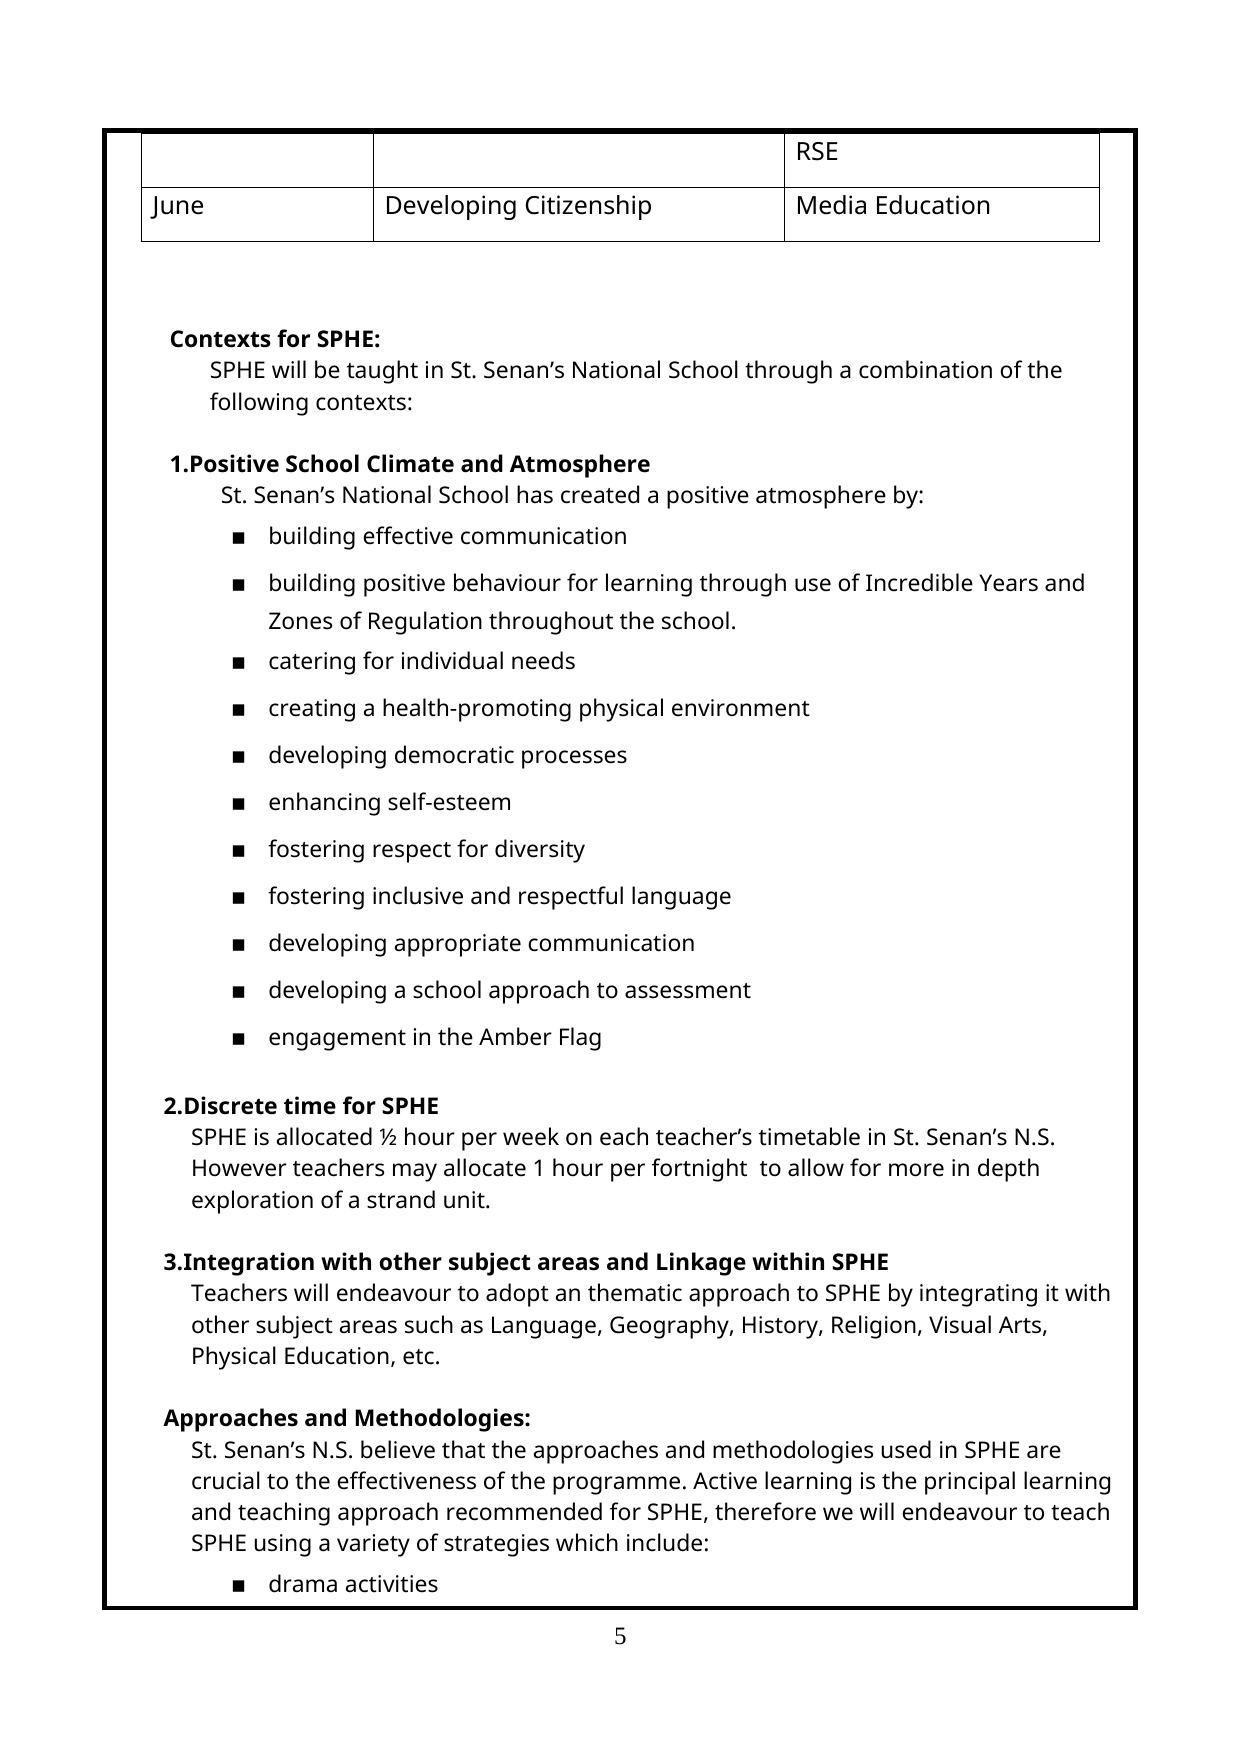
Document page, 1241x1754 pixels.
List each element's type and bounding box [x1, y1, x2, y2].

table_cell [107, 133, 1133, 1606]
